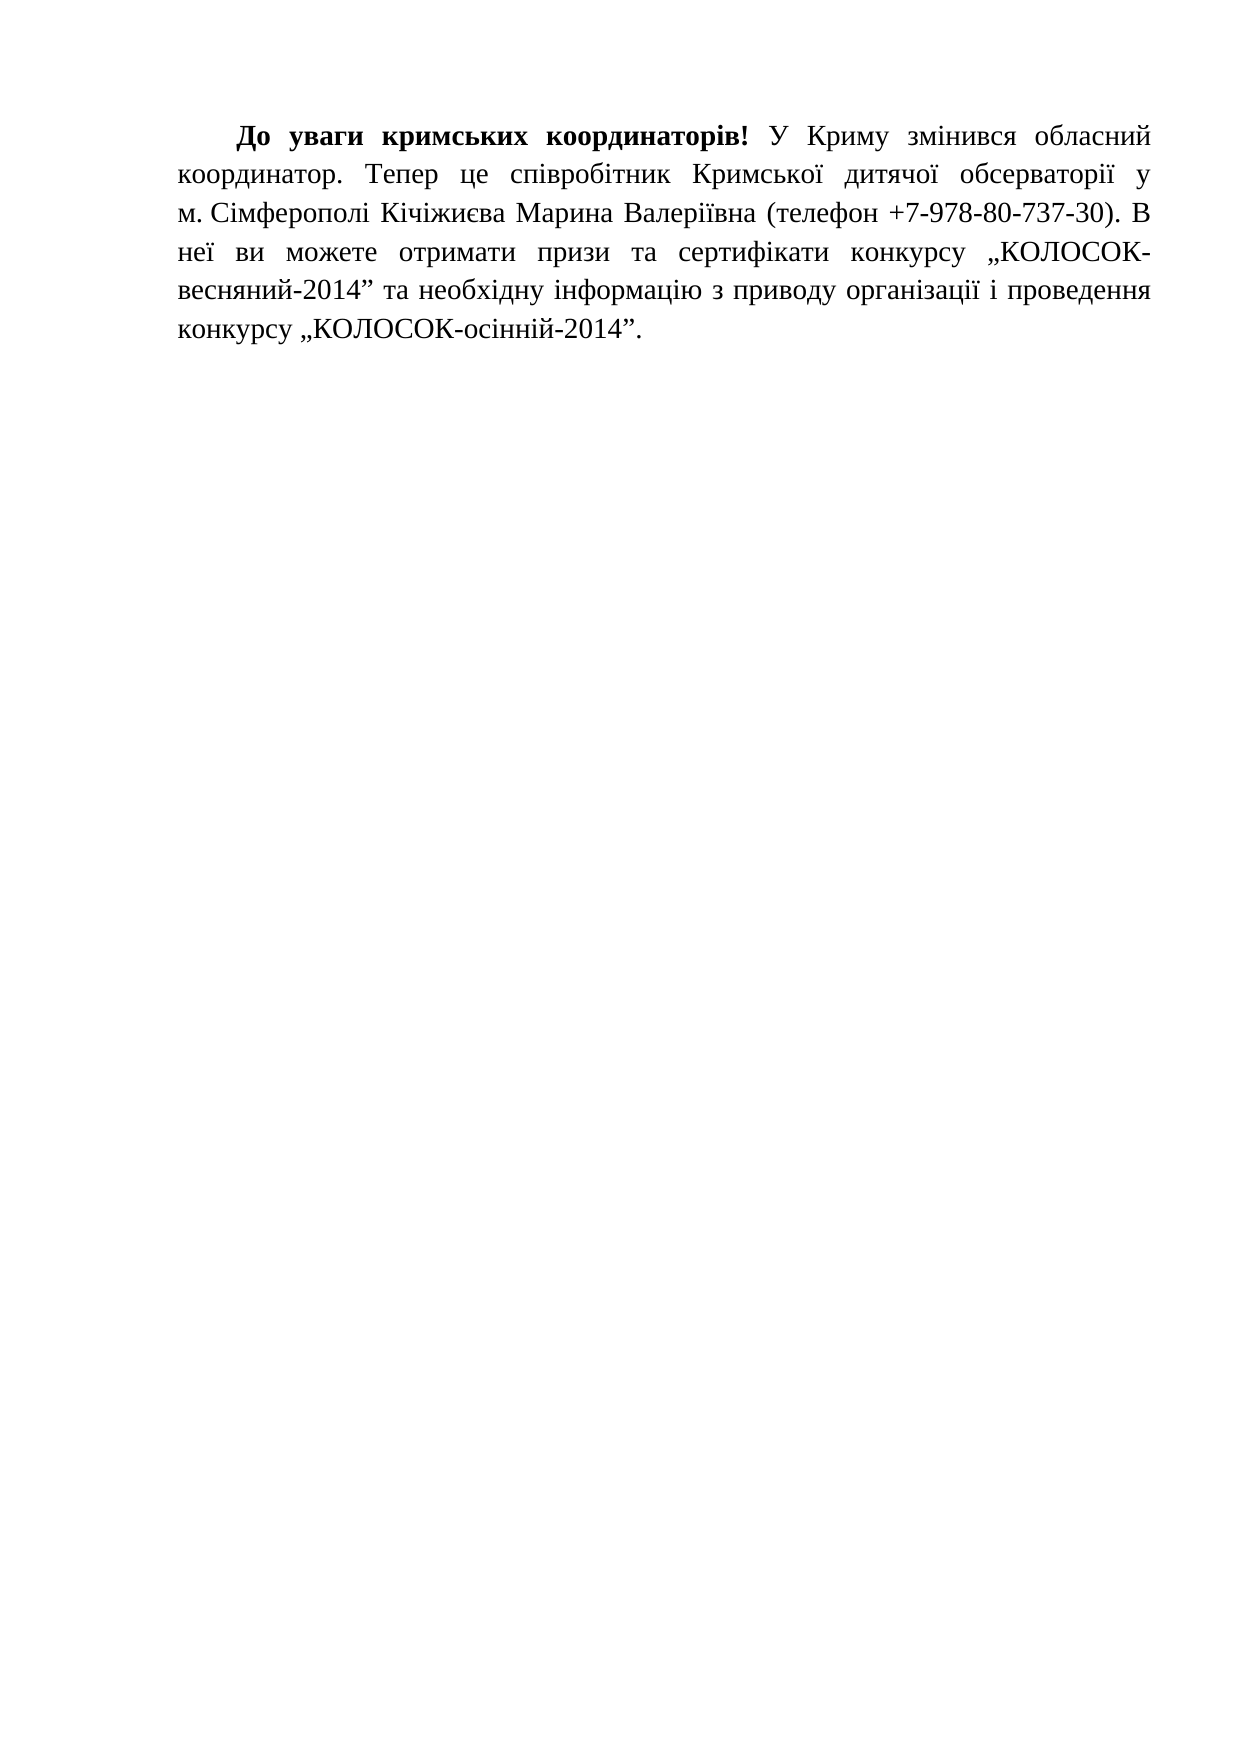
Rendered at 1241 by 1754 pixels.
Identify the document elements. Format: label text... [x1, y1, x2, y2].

text До уваги кримських координаторів! У Криму змінився обласний координатор. Тепер це співробітник Кримської дитячої обсерваторії у м. Сімферополі Кічіжиєва Марина Валеріївна (телефон +7-978-80-737-30). В неї ви можете отримати призи та сертифікати конкурсу „КОЛОСОК-весняний-2014” та необхідну інформацію з приводу організації і проведення конкурсу „КОЛОСОК-осінній-2014”. [177, 118, 1152, 344]
